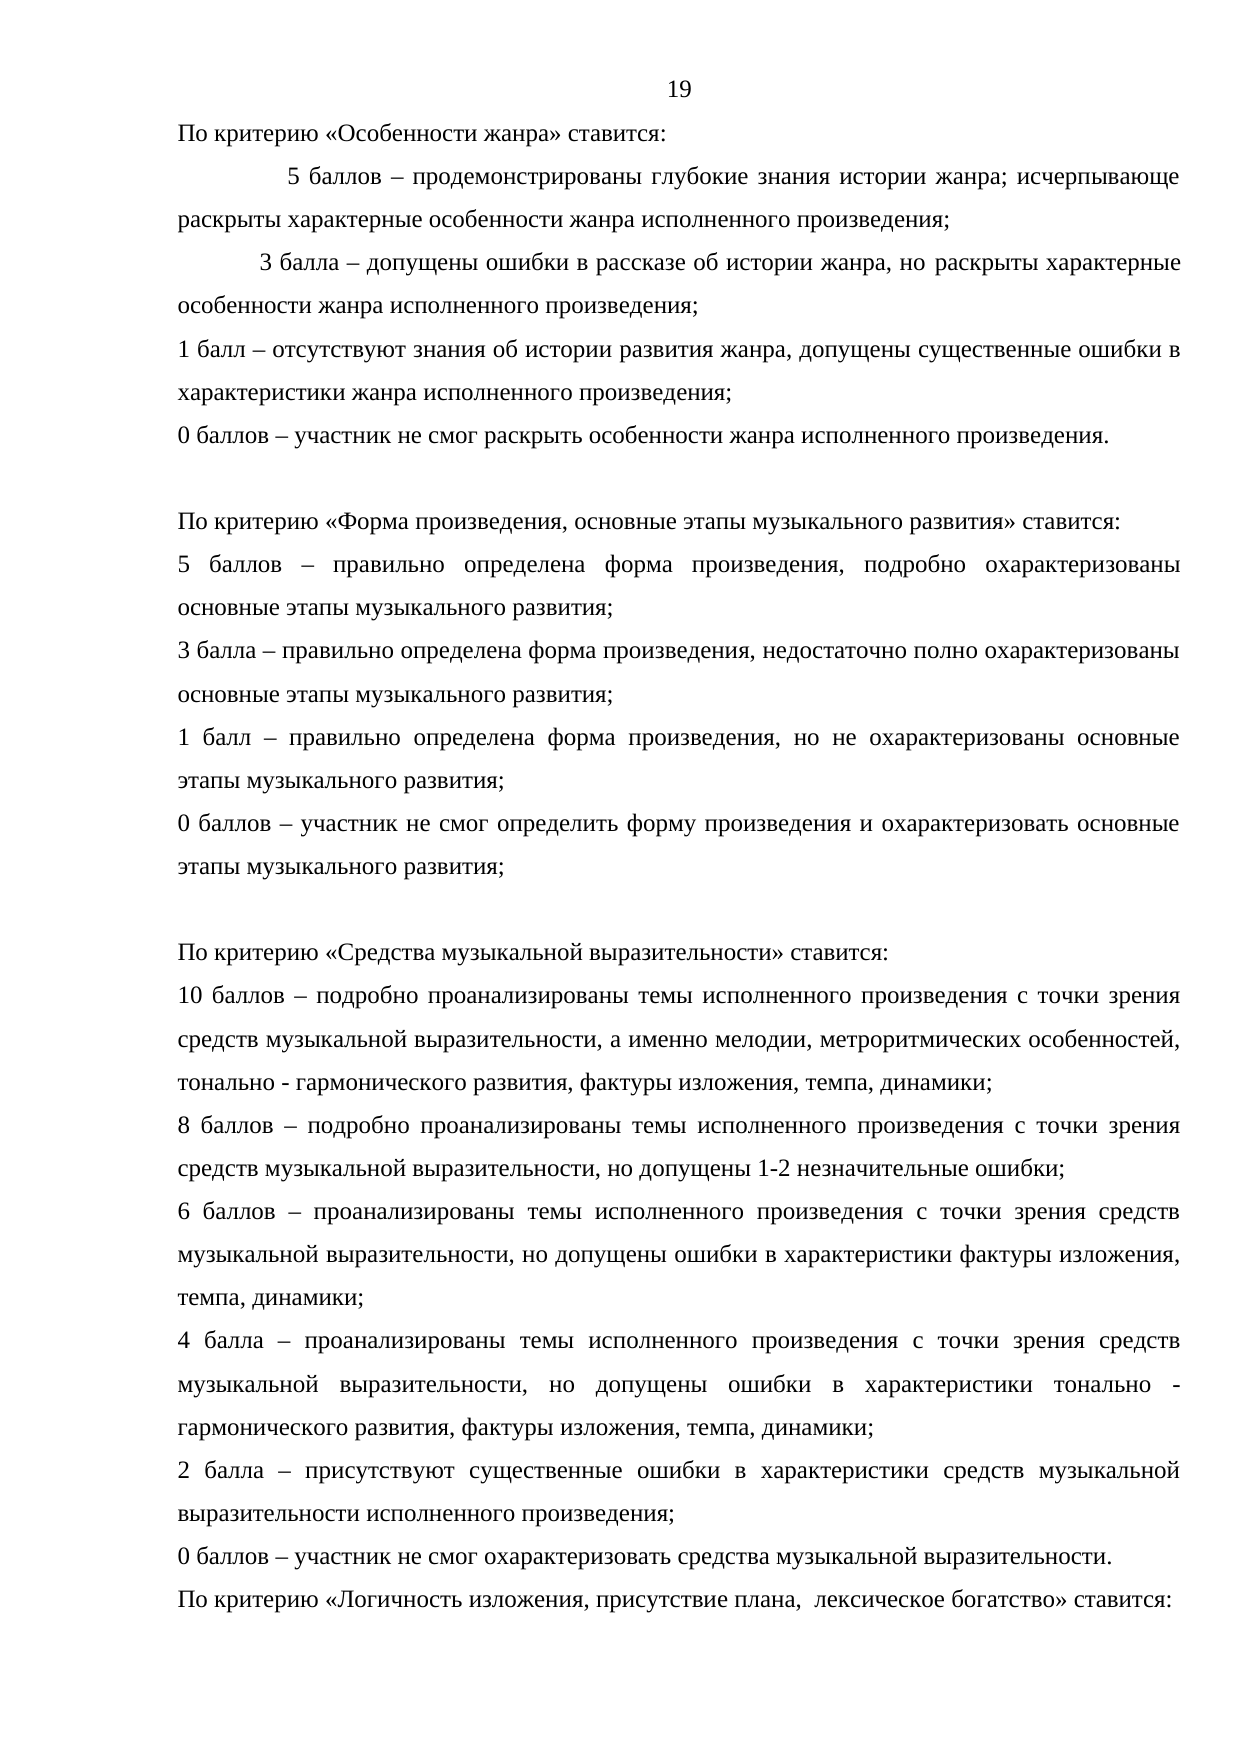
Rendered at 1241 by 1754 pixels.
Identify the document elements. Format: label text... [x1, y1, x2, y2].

text 1 балл – отсутствуют знания об истории развития жанра, допущены существенные ошибки в характеристики жанра исполненного произведения; [177, 334, 1181, 406]
text 4 балла – проанализированы темы исполненного произведения с точки зрения средств музыкальной выразительности, но допущены ошибки в характеристики тонально - гармонического развития, фактуры изложения, темпа, динамики; [177, 1326, 1181, 1441]
text 1 балл – правильно определена форма произведения, но не охарактеризованы основные этапы музыкального развития; [177, 722, 1181, 794]
text 6 баллов – проанализированы темы исполненного произведения с точки зрения средств музыкальной выразительности, но допущены ошибки в характеристики фактуры изложения, темпа, динамики; [177, 1196, 1181, 1311]
text 2 балла – присутствуют существенные ошибки в характеристики средств музыкальной выразительности исполненного произведения; [177, 1455, 1181, 1527]
text 3 балла – допущены ошибки в рассказе об истории жанра, но раскрыты характерные особенности жанра исполненного произведения; [177, 247, 1181, 319]
text По критерию «Форма произведения, основные этапы музыкального развития» ставится: [177, 506, 1181, 535]
text По критерию «Логичность изложения, присутствие плана, лексическое богатство» ставится: [177, 1584, 1181, 1613]
text 0 баллов – участник не смог охарактеризовать средства музыкальной выразительности. [177, 1541, 1181, 1570]
text 5 баллов – продемонстрированы глубокие знания истории жанра; исчерпывающе раскрыты характерные особенности жанра исполненного произведения; [177, 161, 1181, 233]
text 0 баллов – участник не смог раскрыть особенности жанра исполненного произведения. [177, 420, 1181, 449]
text 0 баллов – участник не смог определить форму произведения и охарактеризовать основные этапы музыкального развития; [177, 808, 1181, 880]
text По критерию «Средства музыкальной выразительности» ставится: [177, 937, 1181, 966]
text 5 баллов – правильно определена форма произведения, подробно охарактеризованы основные этапы музыкального развития; [177, 549, 1181, 621]
text 8 баллов – подробно проанализированы темы исполненного произведения с точки зрения средств музыкальной выразительности, но допущены 1-2 незначительные ошибки; [177, 1110, 1181, 1182]
text По критерию «Особенности жанра» ставится: [177, 118, 1181, 147]
text 3 балла – правильно определена форма произведения, недостаточно полно охарактеризованы основные этапы музыкального развития; [177, 636, 1181, 707]
text 10 баллов – подробно проанализированы темы исполненного произведения с точки зрения средств музыкальной выразительности, а именно мелодии, метроритмических особенностей, тонально - гармонического развития, фактуры изложения, темпа, динамики; [177, 981, 1181, 1096]
